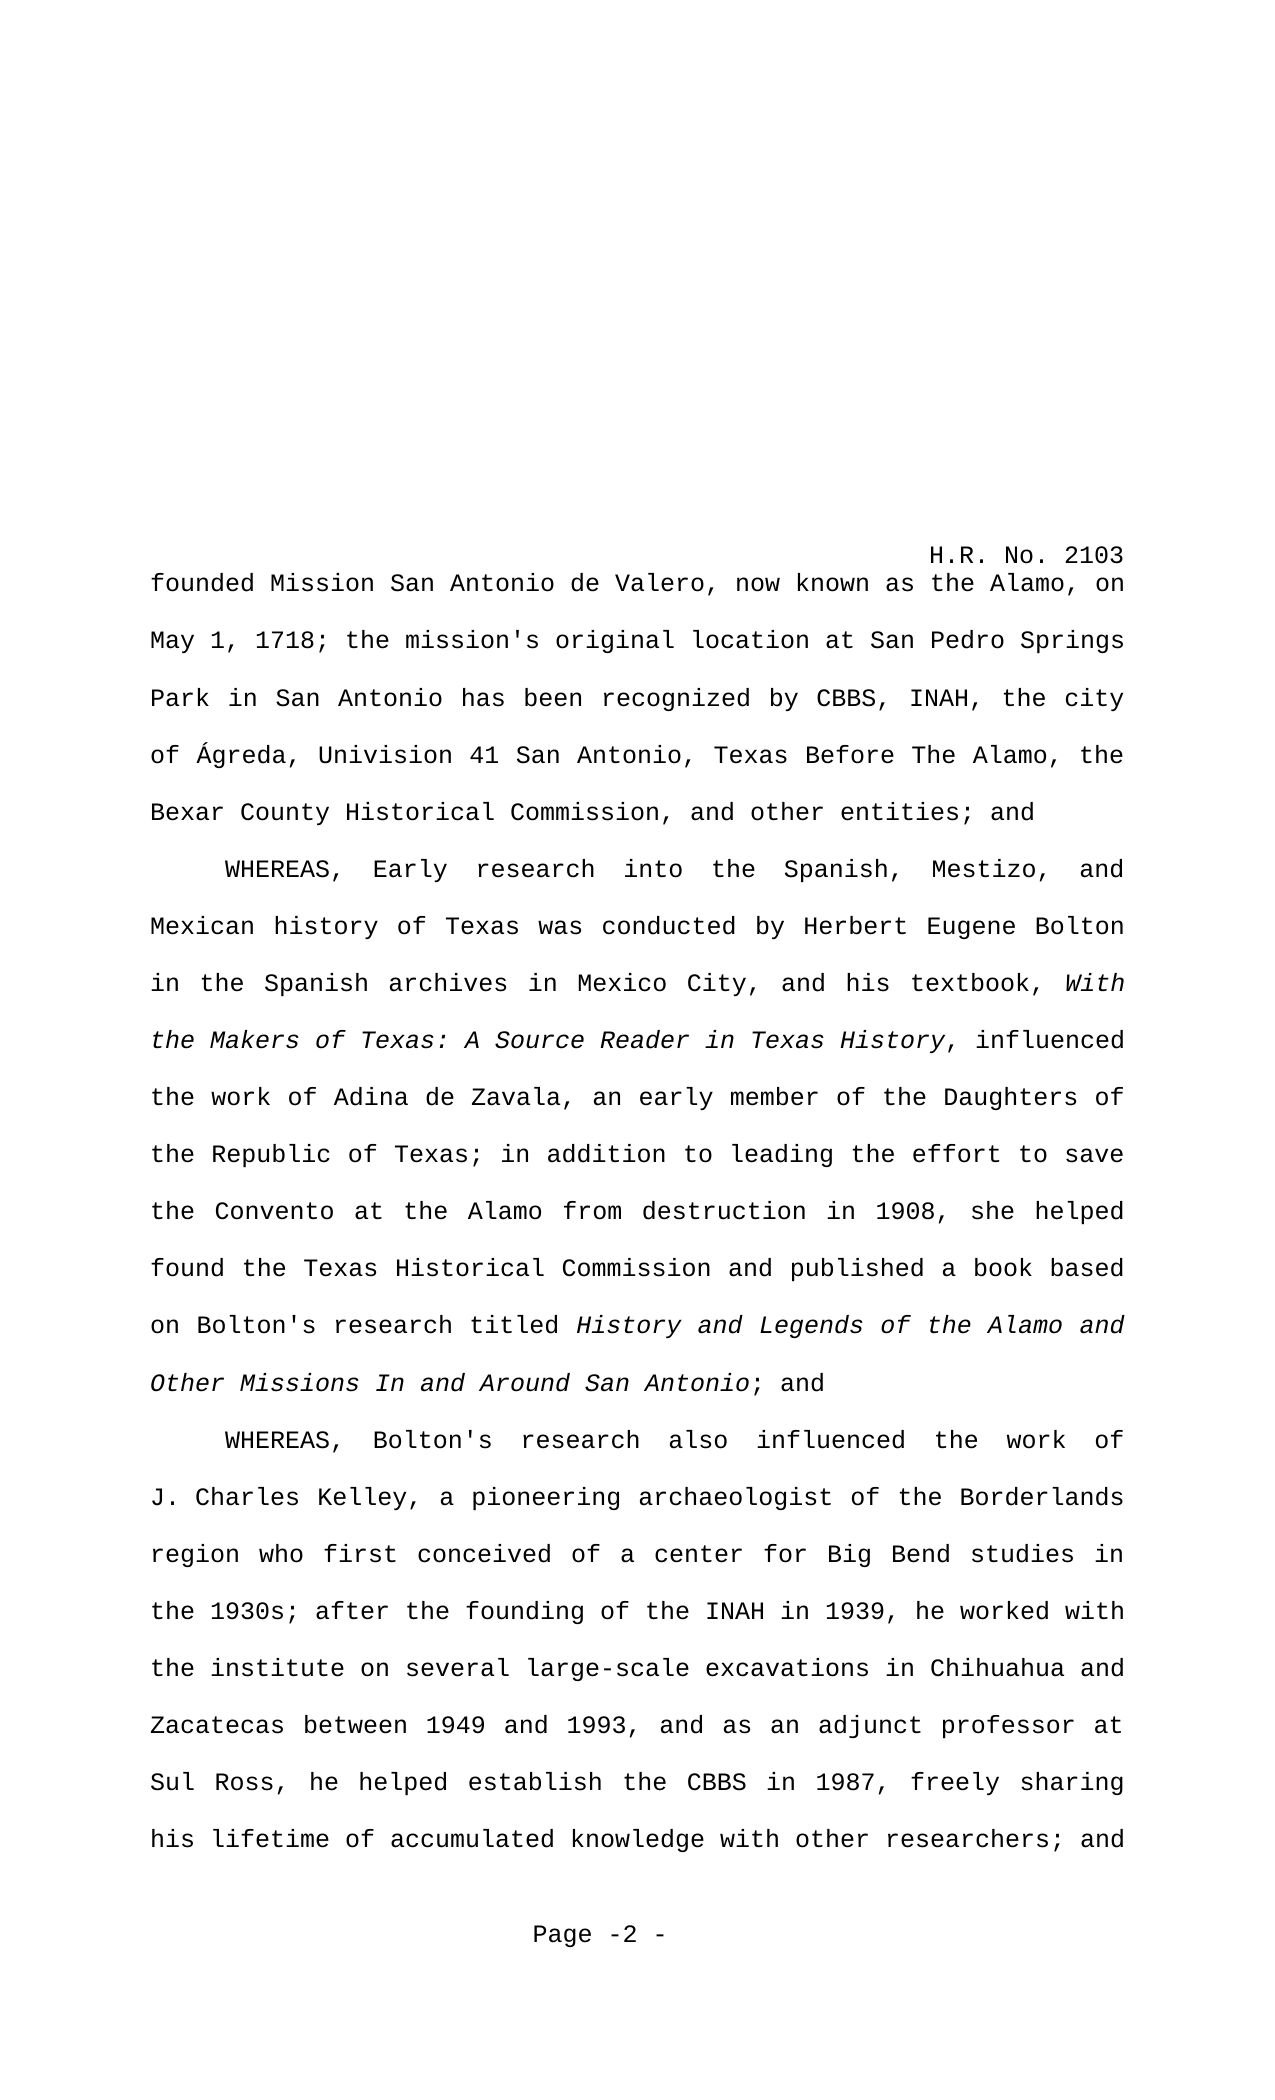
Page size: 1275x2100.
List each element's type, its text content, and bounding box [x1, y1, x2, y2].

text WHEREAS, Bolton's research also influenced the work of J. Charles Kelley, a pioneering archaeologist of the Borderlands region who first conceived of a center for Big Bend studies in the 1930s; after the founding of the INAH in 1939, he worked with the institute on several large-scale excavations in Chihuahua and Zacatecas between 1949 and 1993, and as an adjunct professor at Sul Ross, he helped establish the CBBS in 1987, freely sharing his lifetime of accumulated knowledge with other researchers; and [150, 1427, 1125, 1855]
text WHEREAS, Early research into the Spanish, Mestizo, and Mexican history of Texas was conducted by Herbert Eugene Bolton in the Spanish archives in Mexico City, and his textbook, With the Makers of Texas: A Source Reader in Texas History, influenced the work of Adina de Zavala, an early member of the Daughters of the Republic of Texas; in addition to leading the effort to save the Convento at the Alamo from destruction in 1908, she helped found the Texas Historical Commission and published a book based on Bolton's research titled History and Legends of the Alamo and Other Missions In and Around San Antonio; and [150, 856, 1125, 1398]
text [150, 571, 1125, 828]
